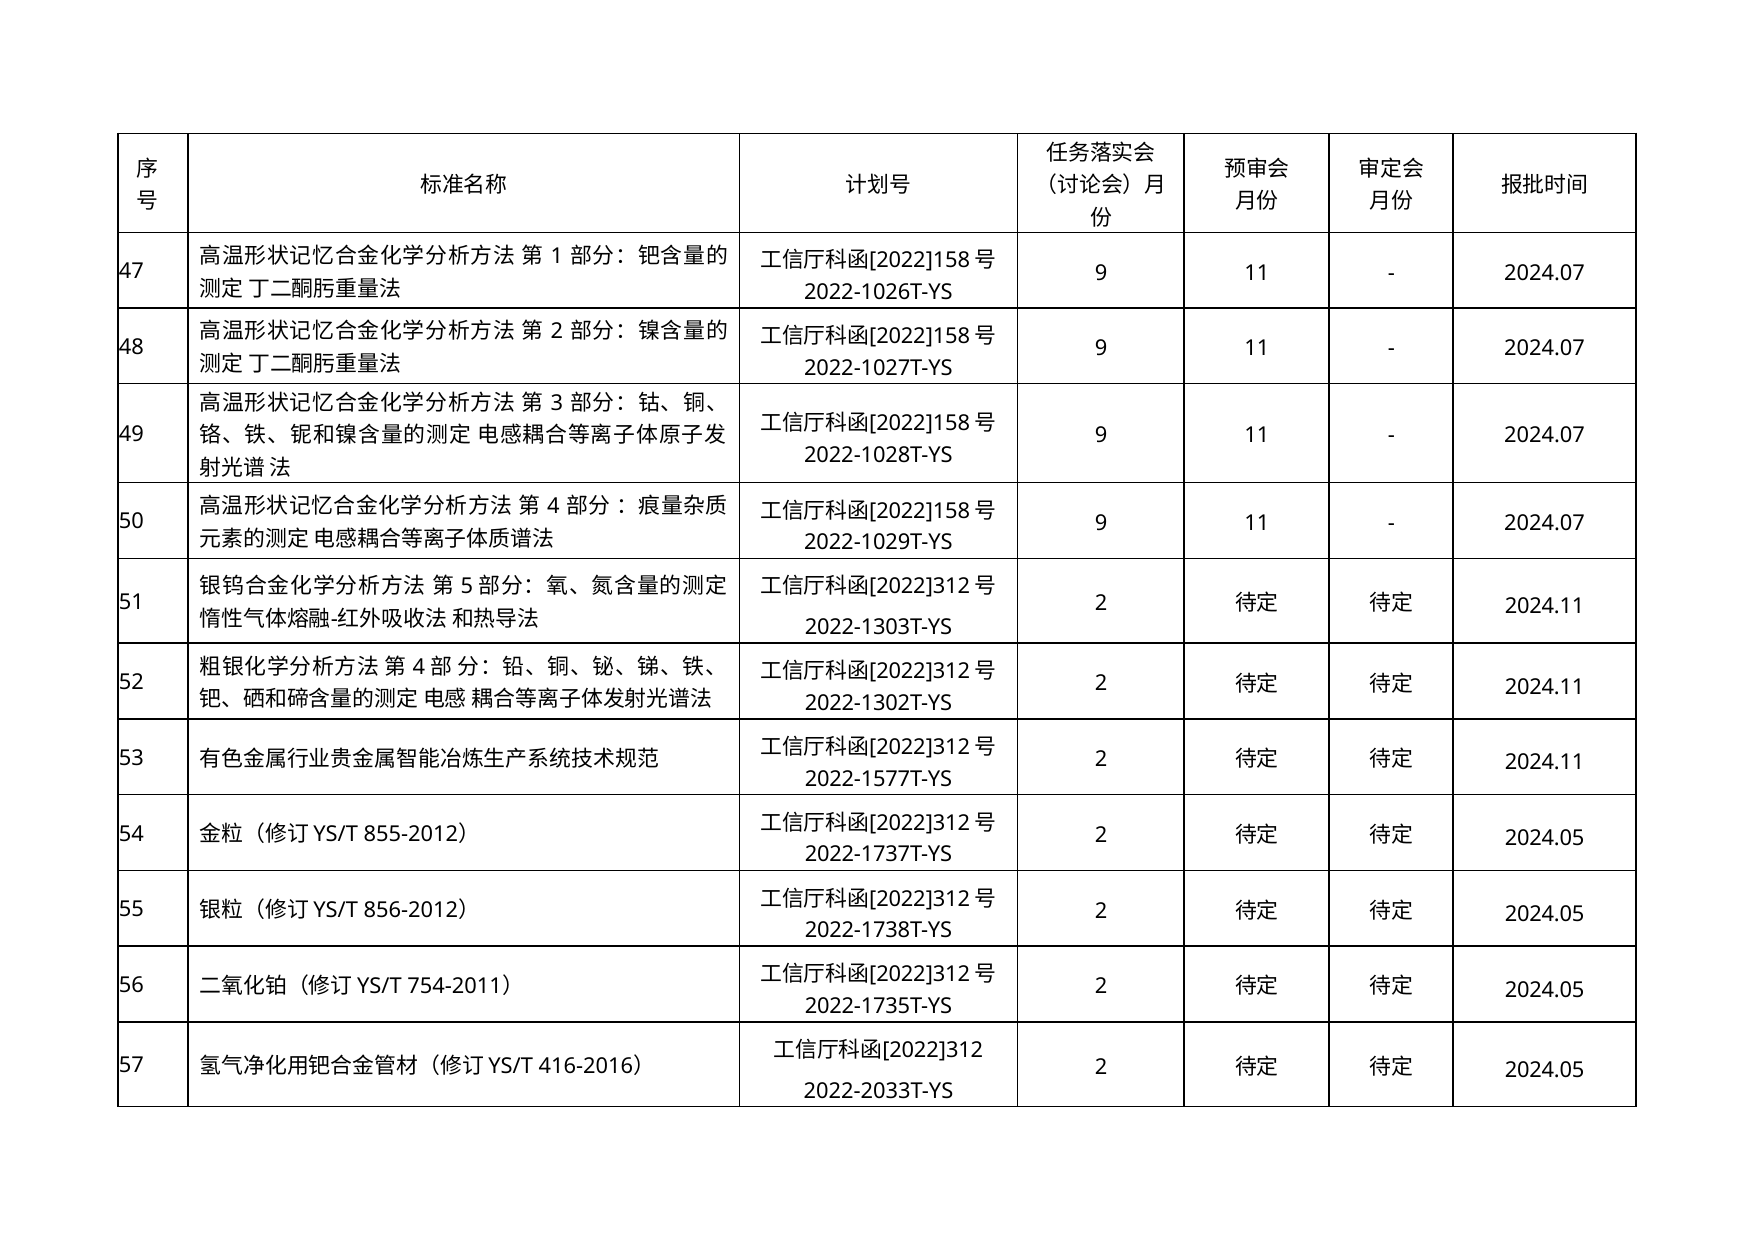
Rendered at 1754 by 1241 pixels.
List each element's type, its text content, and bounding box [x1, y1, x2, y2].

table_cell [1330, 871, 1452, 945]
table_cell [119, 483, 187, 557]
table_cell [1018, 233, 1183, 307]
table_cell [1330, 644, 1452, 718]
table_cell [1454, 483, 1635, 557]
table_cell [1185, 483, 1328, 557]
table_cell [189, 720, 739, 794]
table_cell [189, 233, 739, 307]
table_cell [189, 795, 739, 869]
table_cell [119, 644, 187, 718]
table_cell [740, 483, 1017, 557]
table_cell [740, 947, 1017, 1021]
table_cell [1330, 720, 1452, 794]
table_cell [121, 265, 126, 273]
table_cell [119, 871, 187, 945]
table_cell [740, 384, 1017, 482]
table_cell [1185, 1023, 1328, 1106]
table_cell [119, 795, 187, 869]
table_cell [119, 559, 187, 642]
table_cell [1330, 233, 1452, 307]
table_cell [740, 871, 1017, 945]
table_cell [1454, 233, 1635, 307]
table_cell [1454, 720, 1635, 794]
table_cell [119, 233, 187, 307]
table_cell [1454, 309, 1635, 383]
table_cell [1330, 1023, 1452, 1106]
table_header 审定会 月份 [1330, 134, 1452, 232]
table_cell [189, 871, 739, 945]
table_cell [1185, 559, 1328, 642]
table_header 标准名称 [189, 134, 739, 232]
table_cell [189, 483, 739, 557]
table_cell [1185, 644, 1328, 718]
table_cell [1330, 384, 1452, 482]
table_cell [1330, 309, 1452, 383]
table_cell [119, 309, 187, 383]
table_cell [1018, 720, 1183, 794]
table_header 计划号 [740, 134, 1017, 232]
table_header 任务落实会 （讨论会）月份 [1018, 134, 1183, 232]
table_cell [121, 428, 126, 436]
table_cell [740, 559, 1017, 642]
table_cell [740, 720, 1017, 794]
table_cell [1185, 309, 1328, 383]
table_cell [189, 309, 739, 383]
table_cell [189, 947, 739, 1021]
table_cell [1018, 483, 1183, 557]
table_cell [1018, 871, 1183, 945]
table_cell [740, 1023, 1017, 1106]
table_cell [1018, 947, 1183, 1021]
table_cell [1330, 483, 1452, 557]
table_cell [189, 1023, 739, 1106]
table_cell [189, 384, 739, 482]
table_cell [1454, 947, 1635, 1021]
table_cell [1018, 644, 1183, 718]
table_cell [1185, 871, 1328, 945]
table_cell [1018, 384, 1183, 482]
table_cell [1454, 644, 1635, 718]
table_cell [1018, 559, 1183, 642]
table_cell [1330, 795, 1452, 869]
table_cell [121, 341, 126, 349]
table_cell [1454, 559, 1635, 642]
table_header 序号 [119, 134, 187, 232]
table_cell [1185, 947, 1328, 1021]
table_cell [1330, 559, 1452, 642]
table_header 报批时间 [1454, 134, 1635, 232]
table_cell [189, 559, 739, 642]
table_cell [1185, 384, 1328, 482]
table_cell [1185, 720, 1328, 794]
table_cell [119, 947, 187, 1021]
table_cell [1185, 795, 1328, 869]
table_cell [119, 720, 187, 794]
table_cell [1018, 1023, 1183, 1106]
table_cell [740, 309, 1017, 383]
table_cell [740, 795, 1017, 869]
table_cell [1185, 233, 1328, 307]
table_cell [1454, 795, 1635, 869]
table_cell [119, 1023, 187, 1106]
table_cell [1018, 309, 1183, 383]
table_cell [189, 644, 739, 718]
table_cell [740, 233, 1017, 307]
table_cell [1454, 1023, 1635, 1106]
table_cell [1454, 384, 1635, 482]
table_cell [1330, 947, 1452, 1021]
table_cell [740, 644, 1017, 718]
table_header 预审会 月份 [1185, 134, 1328, 232]
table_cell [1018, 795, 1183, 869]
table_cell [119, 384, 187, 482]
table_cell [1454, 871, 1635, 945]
